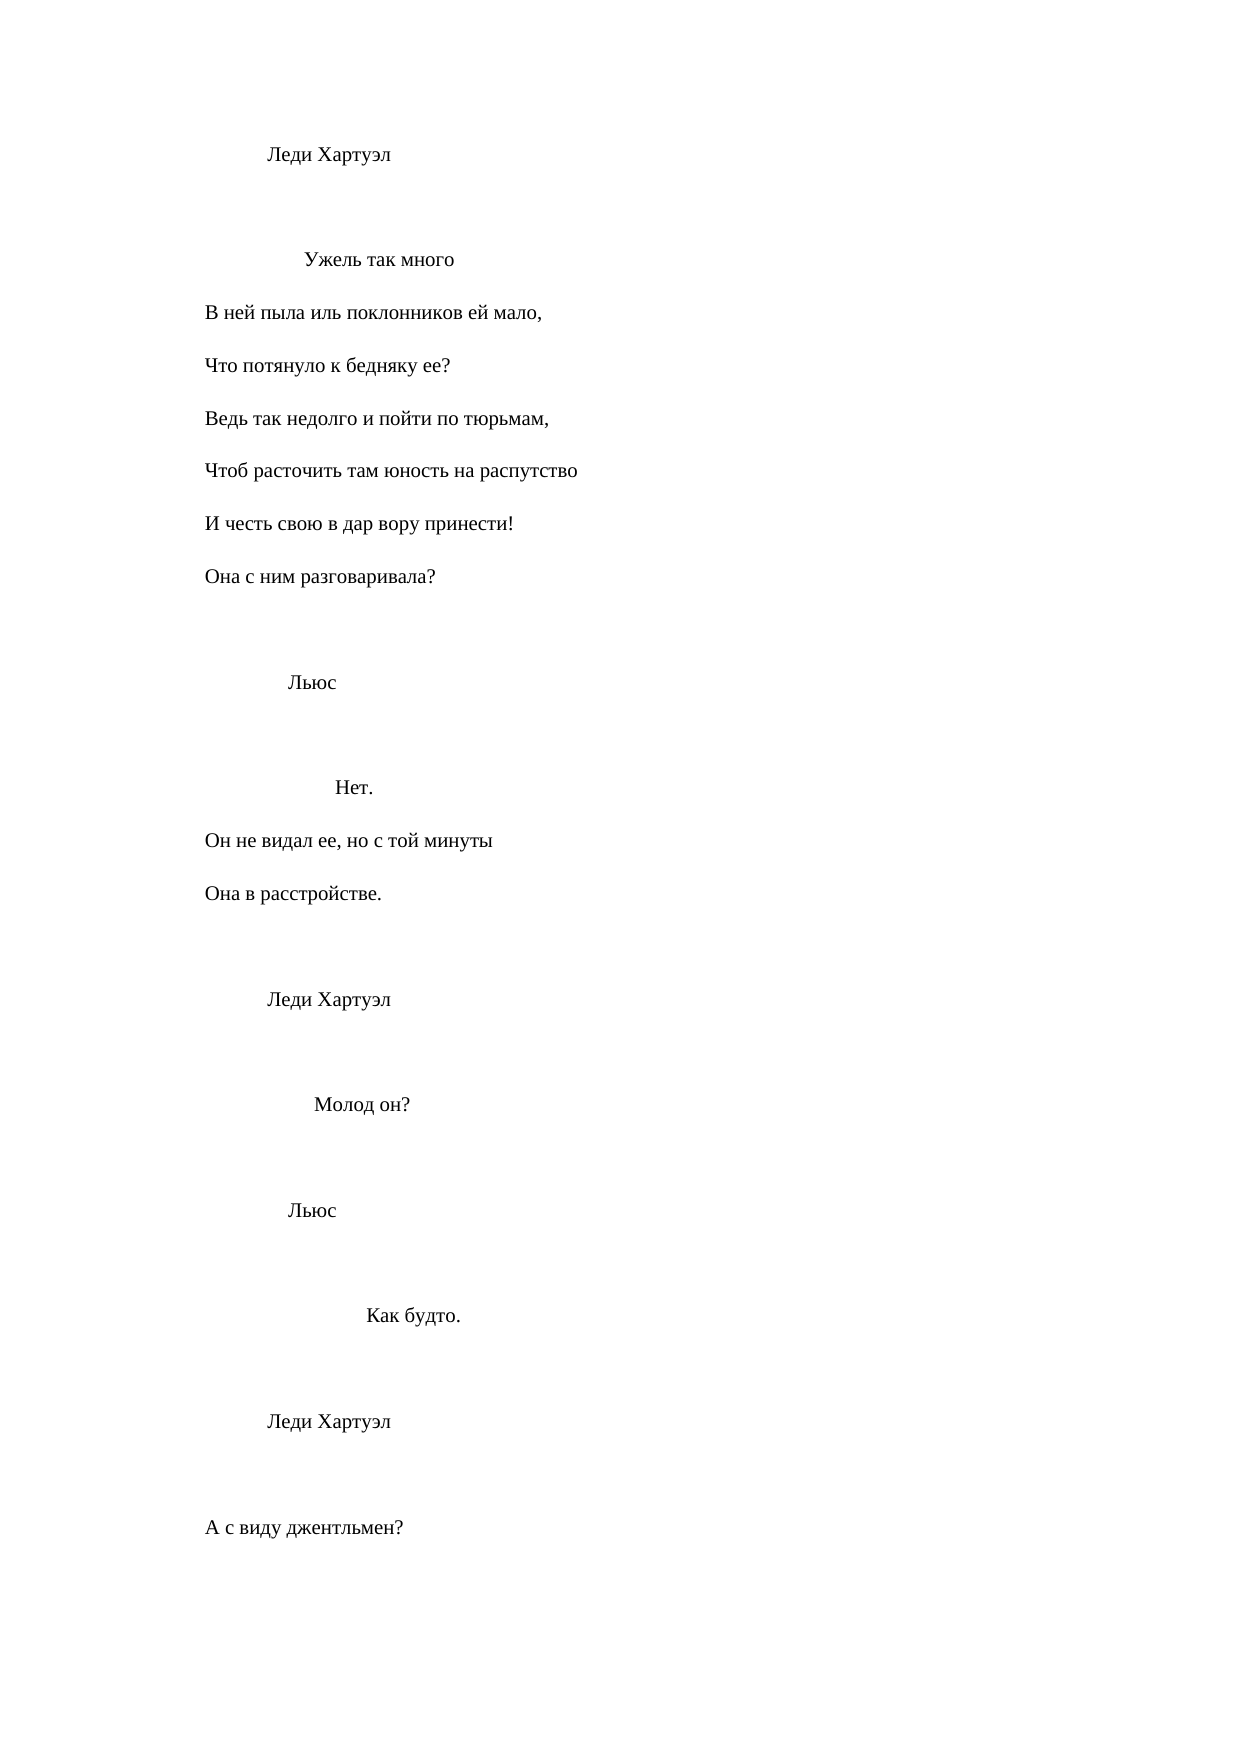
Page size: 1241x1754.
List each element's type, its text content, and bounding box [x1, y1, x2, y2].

text Нет. [100, 775, 1146, 828]
text Ужель так много [100, 247, 1146, 300]
text Она с ним разговаривала? [100, 564, 1146, 617]
text Молод он? [100, 1092, 1146, 1145]
text Льюс [100, 1198, 1146, 1251]
text Она в расстройстве. [100, 881, 1146, 934]
text Чтоб расточить там юность на распутство [100, 458, 1146, 511]
text Ведь так недолго и пойти по тюрьмам, [100, 406, 1146, 458]
text Леди Хартуэл [100, 141, 1146, 194]
text Он не видал ее, но с той минуты [100, 828, 1146, 881]
text И честь свою в дар вору принести! [100, 511, 1146, 564]
text В ней пыла иль поклонников ей мало, [100, 300, 1146, 353]
text Как будто. [100, 1303, 1146, 1356]
text Леди Хартуэл [100, 986, 1146, 1039]
text Льюс [100, 669, 1146, 722]
text А с виду джентльмен? [100, 1514, 1146, 1567]
text Что потянуло к бедняку ее? [100, 353, 1146, 406]
text Леди Хартуэл [100, 1409, 1146, 1462]
